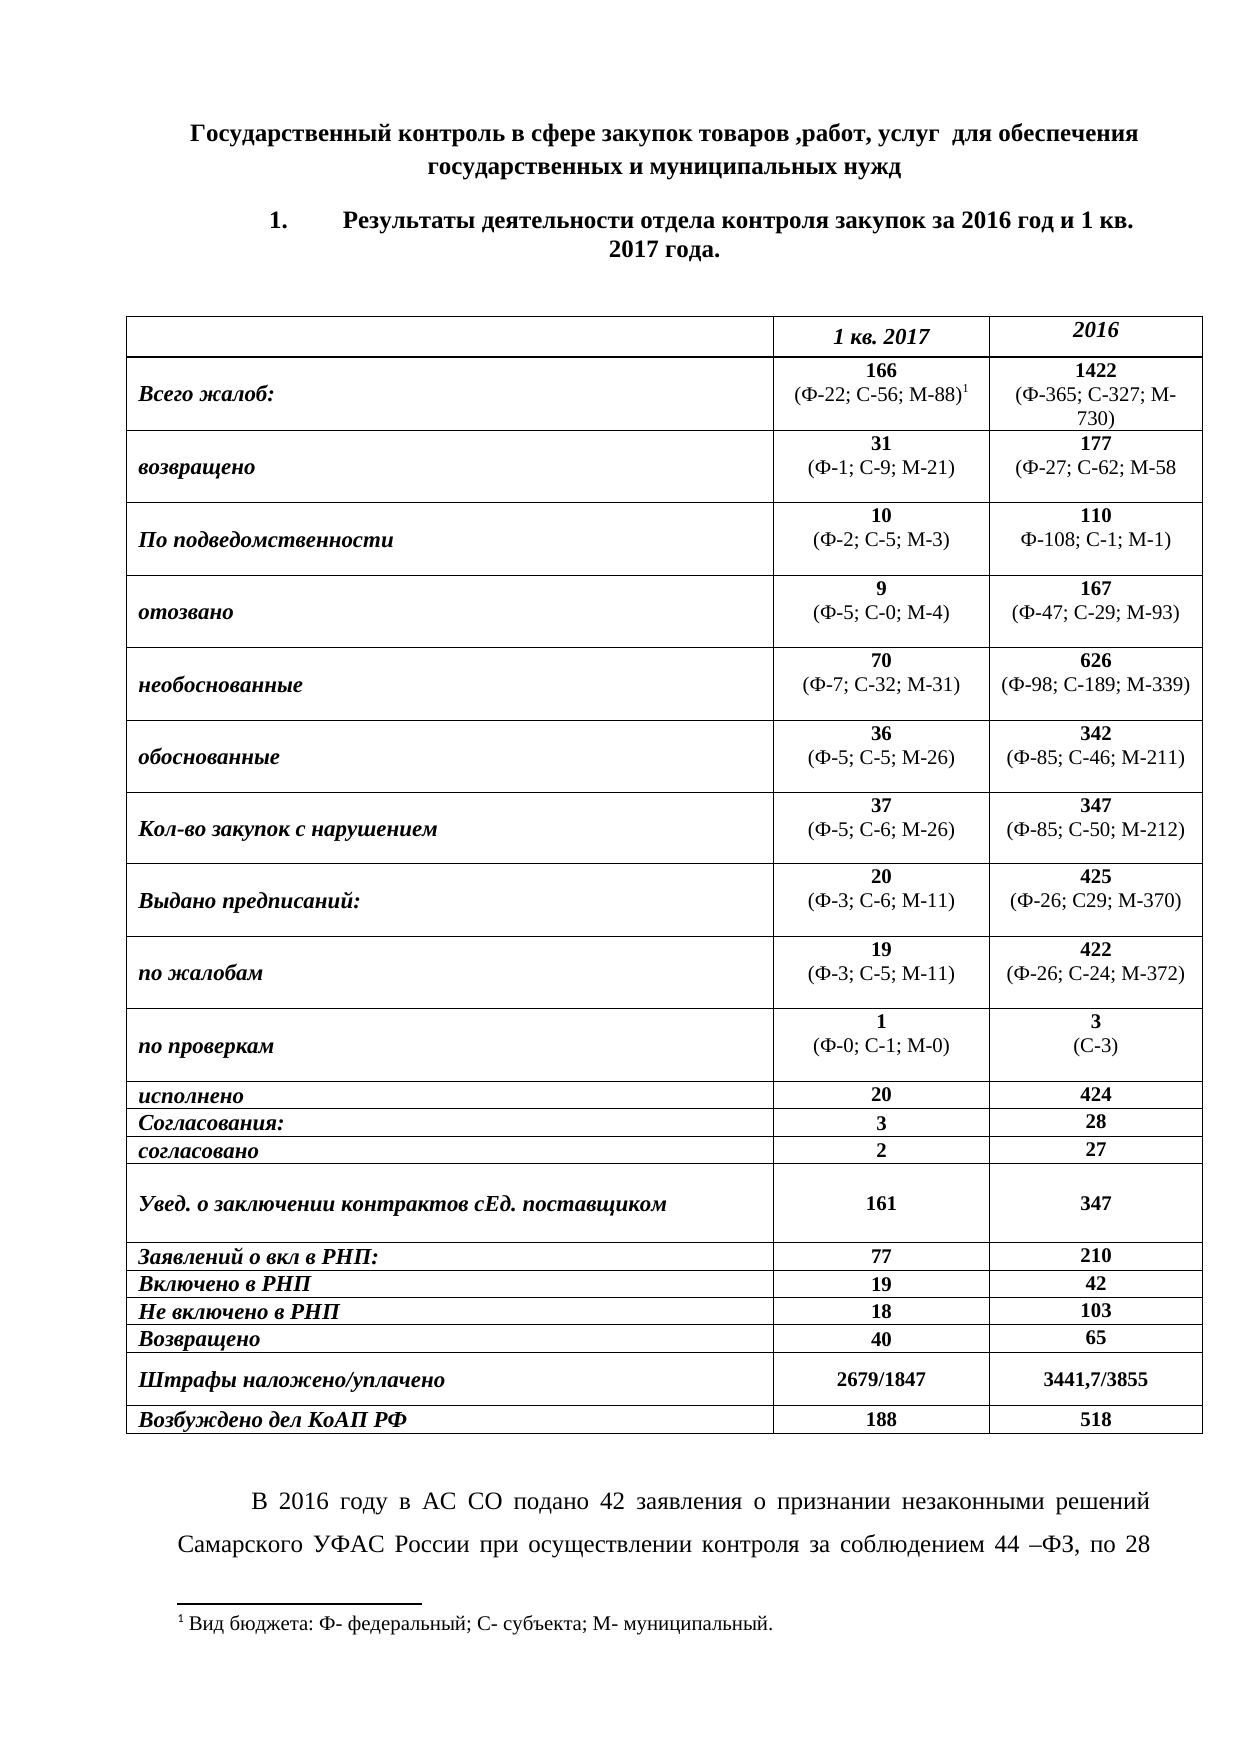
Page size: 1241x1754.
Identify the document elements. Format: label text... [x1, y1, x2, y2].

table_cell 2 [774, 1137, 989, 1163]
text Государственный контроль в сфере закупок товаров ,работ, услуг для обеспечения государственных и муниципальных нужд [177, 118, 1152, 180]
table_cell 518 [990, 1406, 1202, 1432]
table_cell исполнено [127, 1082, 773, 1108]
table_cell 19 (Ф-3; С-5; М-11) [774, 937, 989, 1008]
table_cell 3 (С-3) [990, 1009, 1202, 1081]
table_cell 37 (Ф-5; С-6; М-26) [774, 793, 989, 863]
table_cell обоснованные [127, 721, 773, 792]
table_header 1 кв. 2017 [774, 317, 989, 356]
table_cell 626 (Ф-98; С-189; М-339) [990, 648, 1202, 720]
table_cell 110 Ф-108; С-1; М-1) [990, 503, 1202, 575]
table_cell 65 [990, 1325, 1202, 1352]
table_cell 161 [774, 1164, 989, 1242]
table_cell Возбуждено дел КоАП РФ [127, 1406, 773, 1432]
table_cell По подведомственности [127, 503, 773, 575]
table_cell 3441,7/3855 [990, 1353, 1202, 1405]
table_cell Не включено в РНП [127, 1298, 773, 1324]
table_cell 188 [774, 1406, 989, 1432]
table_cell по жалобам [127, 937, 773, 1008]
table_cell 27 [990, 1137, 1202, 1163]
table_header 2016 [990, 317, 1202, 356]
table_cell необоснованные [127, 648, 773, 720]
table_cell 42 [990, 1271, 1202, 1297]
table_cell 342 (Ф-85; С-46; М-211) [990, 721, 1202, 792]
table_cell 28 [990, 1109, 1202, 1136]
table_cell 103 [990, 1298, 1202, 1324]
table_cell 425 (Ф-26; С29; М-370) [990, 864, 1202, 936]
list Результаты деятельности отдела контроля закупок за 2016 год и 1 кв. 2017 года. [177, 205, 1152, 262]
table_cell 347 (Ф-85; С-50; М-212) [990, 793, 1202, 863]
table_cell 422 (Ф-26; С-24; М-372) [990, 937, 1202, 1008]
table_cell 2679/1847 [774, 1353, 989, 1405]
table_cell 177 (Ф-27; С-62; М-58 [990, 431, 1202, 502]
table_header [127, 317, 773, 356]
table_cell 347 [990, 1164, 1202, 1242]
table_cell 19 [774, 1271, 989, 1297]
table_cell Штрафы наложено/уплачено [127, 1353, 773, 1405]
table_cell согласовано [127, 1137, 773, 1163]
table_cell 10 (Ф-2; С-5; М-3) [774, 503, 989, 575]
table_cell Кол-во закупок с нарушением [127, 793, 773, 863]
table_cell 70 (Ф-7; С-32; М-31) [774, 648, 989, 720]
table_cell по проверкам [127, 1009, 773, 1081]
table_cell 77 [774, 1243, 989, 1269]
table_cell Включено в РНП [127, 1271, 773, 1297]
table_cell 3 [774, 1109, 989, 1136]
table_cell Заявлений о вкл в РНП: [127, 1243, 773, 1269]
table_cell Всего жалоб: [127, 358, 773, 430]
table_cell 40 [774, 1325, 989, 1352]
table_cell 20 [774, 1082, 989, 1108]
table_cell 210 [990, 1243, 1202, 1269]
table_cell Возвращено [127, 1325, 773, 1352]
table_cell Выдано предписаний: [127, 864, 773, 936]
table_cell возвращено [127, 431, 773, 502]
table_cell Увед. о заключении контрактов сЕд. поставщиком [127, 1164, 773, 1242]
table_cell 18 [774, 1298, 989, 1324]
table_cell 424 [990, 1082, 1202, 1108]
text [177, 1486, 1152, 1558]
table_cell 20 (Ф-3; С-6; М-11) [774, 864, 989, 936]
table_cell 167 (Ф-47; С-29; М-93) [990, 576, 1202, 647]
table_cell 1 (Ф-0; С-1; М-0) [774, 1009, 989, 1081]
table_cell Согласования: [127, 1109, 773, 1136]
table_cell 9 (Ф-5; С-0; М-4) [774, 576, 989, 647]
table_cell 36 (Ф-5; С-5; М-26) [774, 721, 989, 792]
table_cell 1422 (Ф-365; С-327; М-730) [990, 358, 1202, 430]
table_cell 31 (Ф-1; С-9; М-21) [774, 431, 989, 502]
table_cell отозвано [127, 576, 773, 647]
table_cell 166 (Ф-22; С-56; М-88) [774, 358, 989, 430]
